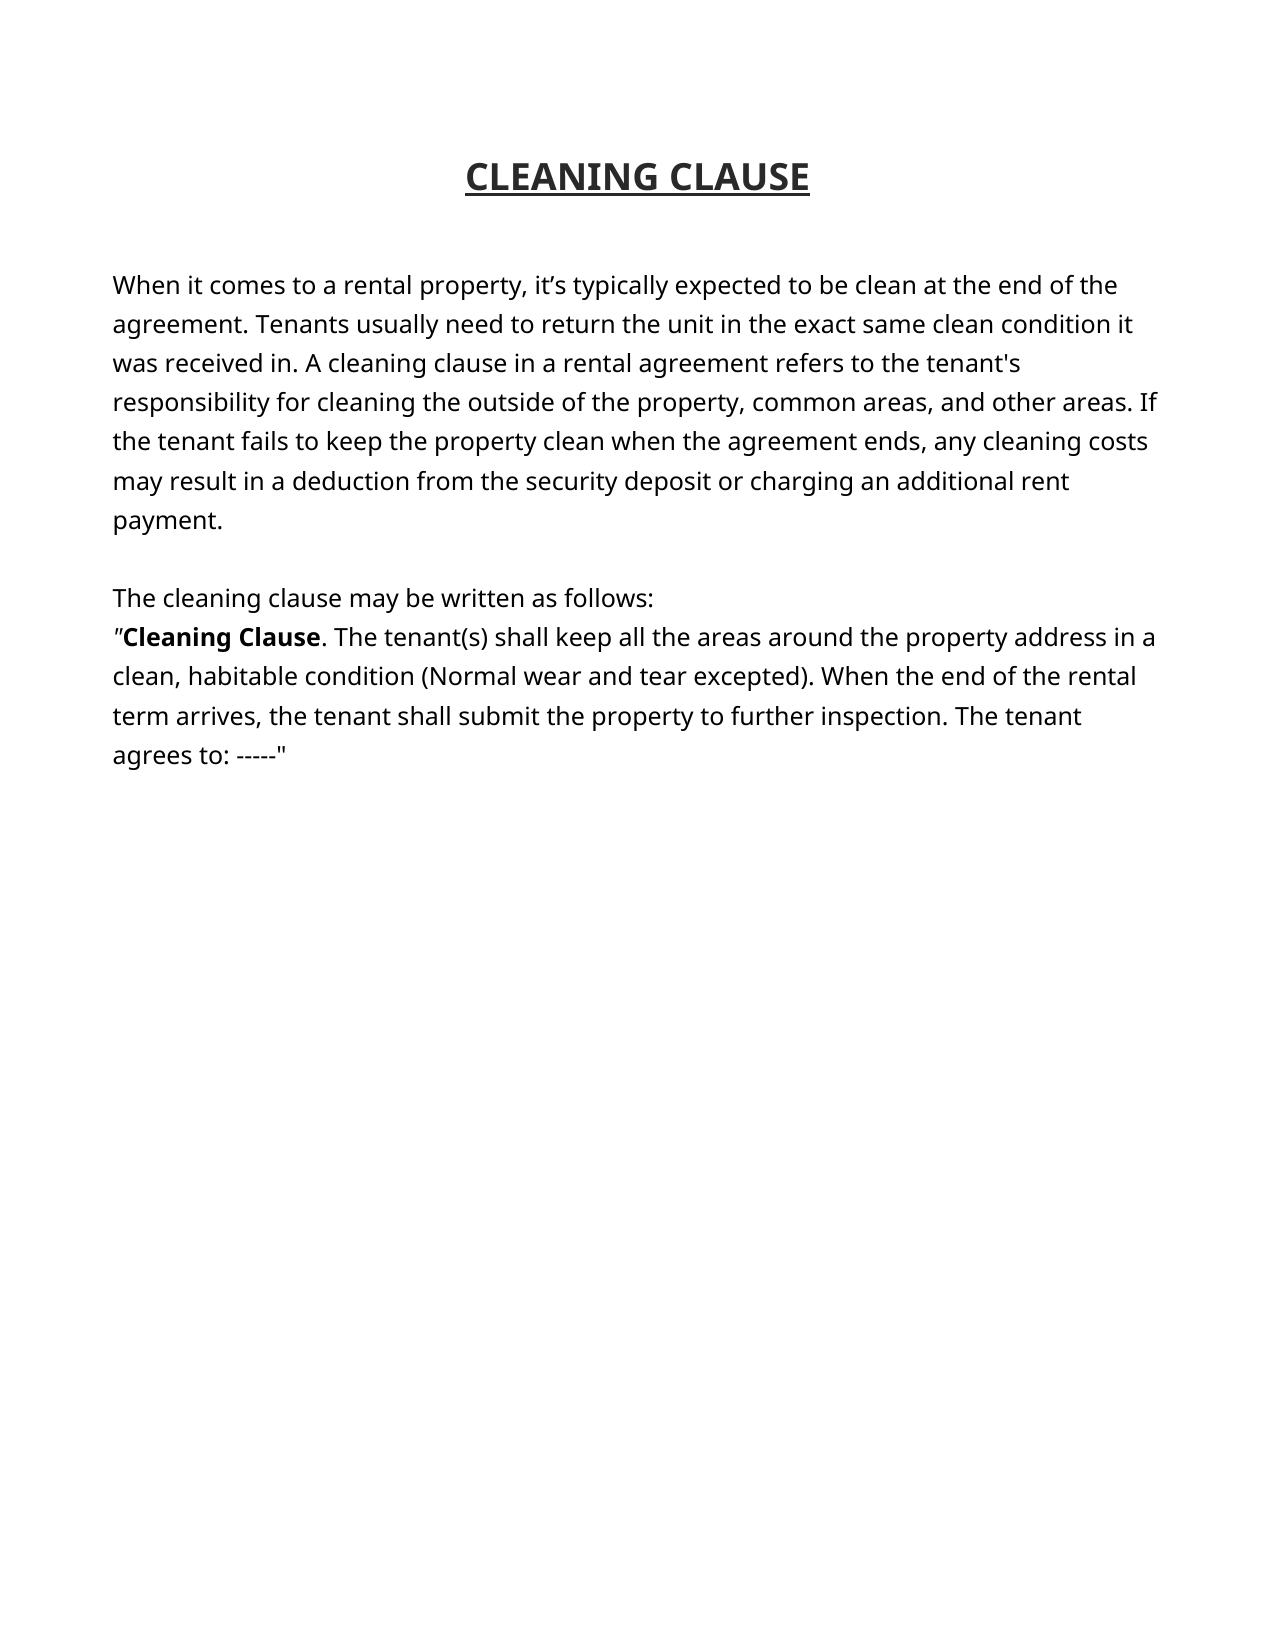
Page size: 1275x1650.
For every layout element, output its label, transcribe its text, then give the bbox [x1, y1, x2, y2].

text When it comes to a rental property, it’s typically expected to be clean at the end of the agreement. Tenants usually need to return the unit in the exact same clean condition it was received in. A cleaning clause in a rental agreement refers to the tenant's responsibility for cleaning the outside of the property, common areas, and other areas. If the tenant fails to keep the property clean when the agreement ends, any cleaning costs may result in a deduction from the security deposit or charging an additional rent payment. [112, 267, 1162, 536]
text The cleaning clause may be written as follows: [112, 581, 1162, 615]
text CLEANING CLAUSE [112, 150, 1162, 201]
text "Cleaning Clause. The tenant(s) shall keep all the areas around the property address in a clean, habitable condition (Normal wear and tear excepted). When the end of the rental term arrives, the tenant shall submit the property to further inspection. The tenant agrees to: -----" [112, 620, 1162, 771]
